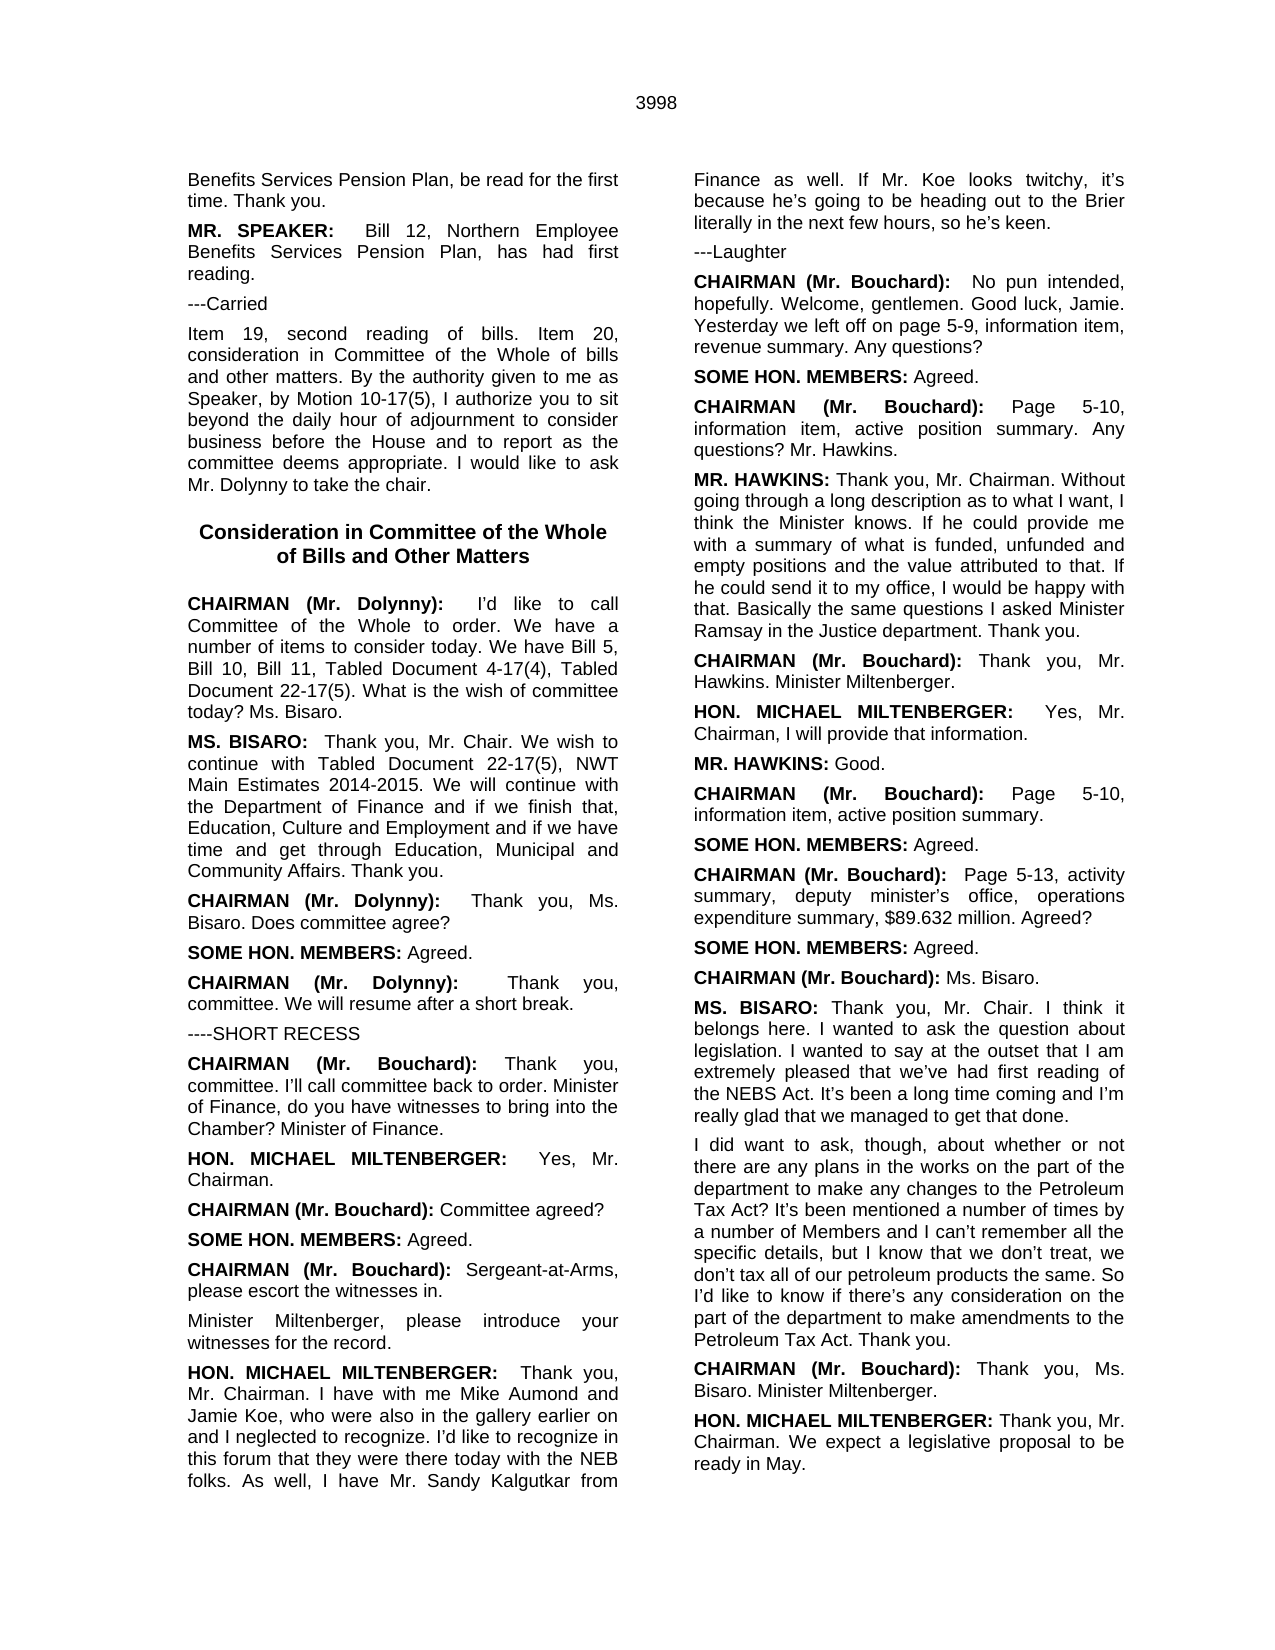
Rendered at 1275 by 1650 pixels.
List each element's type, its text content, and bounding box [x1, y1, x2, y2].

text MR. HAWKINS: Good. [694, 752, 1125, 774]
text MR. HAWKINS: Thank you, Mr. Chairman. Without going through a long description as to what I want, I think the Minister knows. If he could provide me with a summary of what is funded, unfunded and empty positions and the value attributed to that. If he could send it to my office, I would be happy with that. Basically the same questions I asked Minister Ramsay in the Justice department. Thank you. [694, 469, 1125, 641]
text SOME HON. MEMBERS: Agreed. [694, 834, 1125, 855]
text MR. SPEAKER: Bill 12, Northern Employee Benefits Services Pension Plan, has had first reading. [187, 220, 619, 284]
text ----SHORT RECESS [187, 1023, 619, 1044]
text ---Carried [187, 293, 619, 314]
text I did want to ask, though, about whether or not there are any plans in the works on the part of the department to make any changes to the Petroleum Tax Act? It’s been mentioned a number of times by a number of Members and I can’t remember all the specific details, but I know that we don’t treat, we don’t tax all of our petroleum products the same. So I’d like to know if there’s any consideration on the part of the department to make amendments to the Petroleum Tax Act. Thank you. [694, 1134, 1125, 1350]
text HON. MICHAEL MILTENBERGER: Thank you, Mr. Chairman. We expect a legislative proposal to be ready in May. [694, 1410, 1125, 1474]
text MS. BISARO: Thank you, Mr. Chair. I think it belongs here. I wanted to ask the question about legislation. I wanted to say at the outset that I am extremely pleased that we’ve had first reading of the NEBS Act. It’s been a long time coming and I’m really glad that we managed to get that done. [694, 997, 1125, 1126]
text CHAIRMAN (Mr. Bouchard): Page 5-13, activity summary, deputy minister’s office, operations expenditure summary, $89.632 million. Agreed? [694, 864, 1125, 928]
text CHAIRMAN (Mr. Bouchard): Thank you, Ms. Bisaro. Minister Miltenberger. [694, 1358, 1125, 1401]
text CHAIRMAN (Mr. Bouchard): Sergeant-at-Arms, please escort the witnesses in. [187, 1259, 619, 1302]
text CHAIRMAN (Mr. Bouchard): No pun intended, hopefully. Welcome, gentlemen. Good luck, Jamie. Yesterday we left off on page 5-9, information item, revenue summary. Any questions? [694, 271, 1125, 357]
text SOME HON. MEMBERS: Agreed. [694, 366, 1125, 387]
subtitle Consideration in Committee of the Whole of Bills and Other Matters [187, 520, 619, 568]
text CHAIRMAN (Mr. Dolynny): I’d like to call Committee of the Whole to order. We have a number of items to consider today. We have Bill 5, Bill 10, Bill 11, Tabled Document 4-17(4), Tabled Document 22-17(5). What is the wish of committee today? Ms. Bisaro. [187, 593, 619, 722]
text CHAIRMAN (Mr. Bouchard): Page 5-10, information item, active position summary. [694, 782, 1125, 826]
text HON. MICHAEL MILTENBERGER: Thank you, Mr. Chairman. I have with me Mike Aumond and Jamie Koe, who were also in the gallery earlier on and I neglected to recognize. I’d like to recognize in this forum that they were there today with the NEB folks. As well, I have Mr. Sandy Kalgutkar from Finance as well. If Mr. Koe looks twitchy, it’s because he’s going to be heading out to the Brier literally in the next few hours, so he’s keen. [694, 168, 1125, 233]
text MS. BISARO: Thank you, Mr. Chair. We wish to continue with Tabled Document 22-17(5), NWT Main Estimates 2014-2015. We will continue with the Department of Finance and if we finish that, Education, Culture and Employment and if we have time and get through Education, Municipal and Community Affairs. Thank you. [187, 731, 619, 882]
text SOME HON. MEMBERS: Agreed. [694, 937, 1125, 958]
text CHAIRMAN (Mr. Dolynny): Thank you, committee. We will resume after a short break. [187, 971, 619, 1014]
text CHAIRMAN (Mr. Bouchard): Thank you, Mr. Hawkins. Minister Miltenberger. [694, 649, 1125, 693]
text ---Laughter [694, 241, 1125, 263]
text HON. MICHAEL MILTENBERGER: Thank you, Mr. Chairman. I have with me Mike Aumond and Jamie Koe, who were also in the gallery earlier on and I neglected to recognize. I’d like to recognize in this forum that they were there today with the NEB folks. As well, I have Mr. Sandy Kalgutkar from Finance as well. If Mr. Koe looks twitchy, it’s because he’s going to be heading out to the Brier literally in the next few hours, so he’s keen. [187, 1362, 619, 1491]
text Minister Miltenberger, please introduce your witnesses for the record. [187, 1310, 619, 1353]
text SOME HON. MEMBERS: Agreed. [187, 942, 619, 963]
text CHAIRMAN (Mr. Bouchard): Page 5-10, information item, active position summary. Any questions? Mr. Hawkins. [694, 396, 1125, 460]
text CHAIRMAN (Mr. Bouchard): Committee agreed? [187, 1199, 619, 1220]
text Item 19, second reading of bills. Item 20, consideration in Committee of the Whole of bills and other matters. By the authority given to me as Speaker, by Motion 10-17(5), I authorize you to sit beyond the daily hour of adjournment to consider business before the House and to report as the committee deems appropriate. I would like to ask Mr. Dolynny to take the chair. [187, 323, 619, 495]
text CHAIRMAN (Mr. Bouchard): Thank you, committee. I’ll call committee back to order. Minister of Finance, do you have witnesses to bring into the Chamber? Minister of Finance. [187, 1053, 619, 1139]
text HON. MICHAEL MILTENBERGER: Yes, Mr. Chairman, I will provide that information. [694, 701, 1125, 744]
text CHAIRMAN (Mr. Bouchard): Ms. Bisaro. [694, 967, 1125, 988]
text HON. MICHAEL MILTENBERGER: Yes, Mr. Chairman. [187, 1147, 619, 1191]
text SOME HON. MEMBERS: Agreed. [187, 1229, 619, 1250]
text CHAIRMAN (Mr. Dolynny): Thank you, Ms. Bisaro. Does committee agree? [187, 890, 619, 933]
